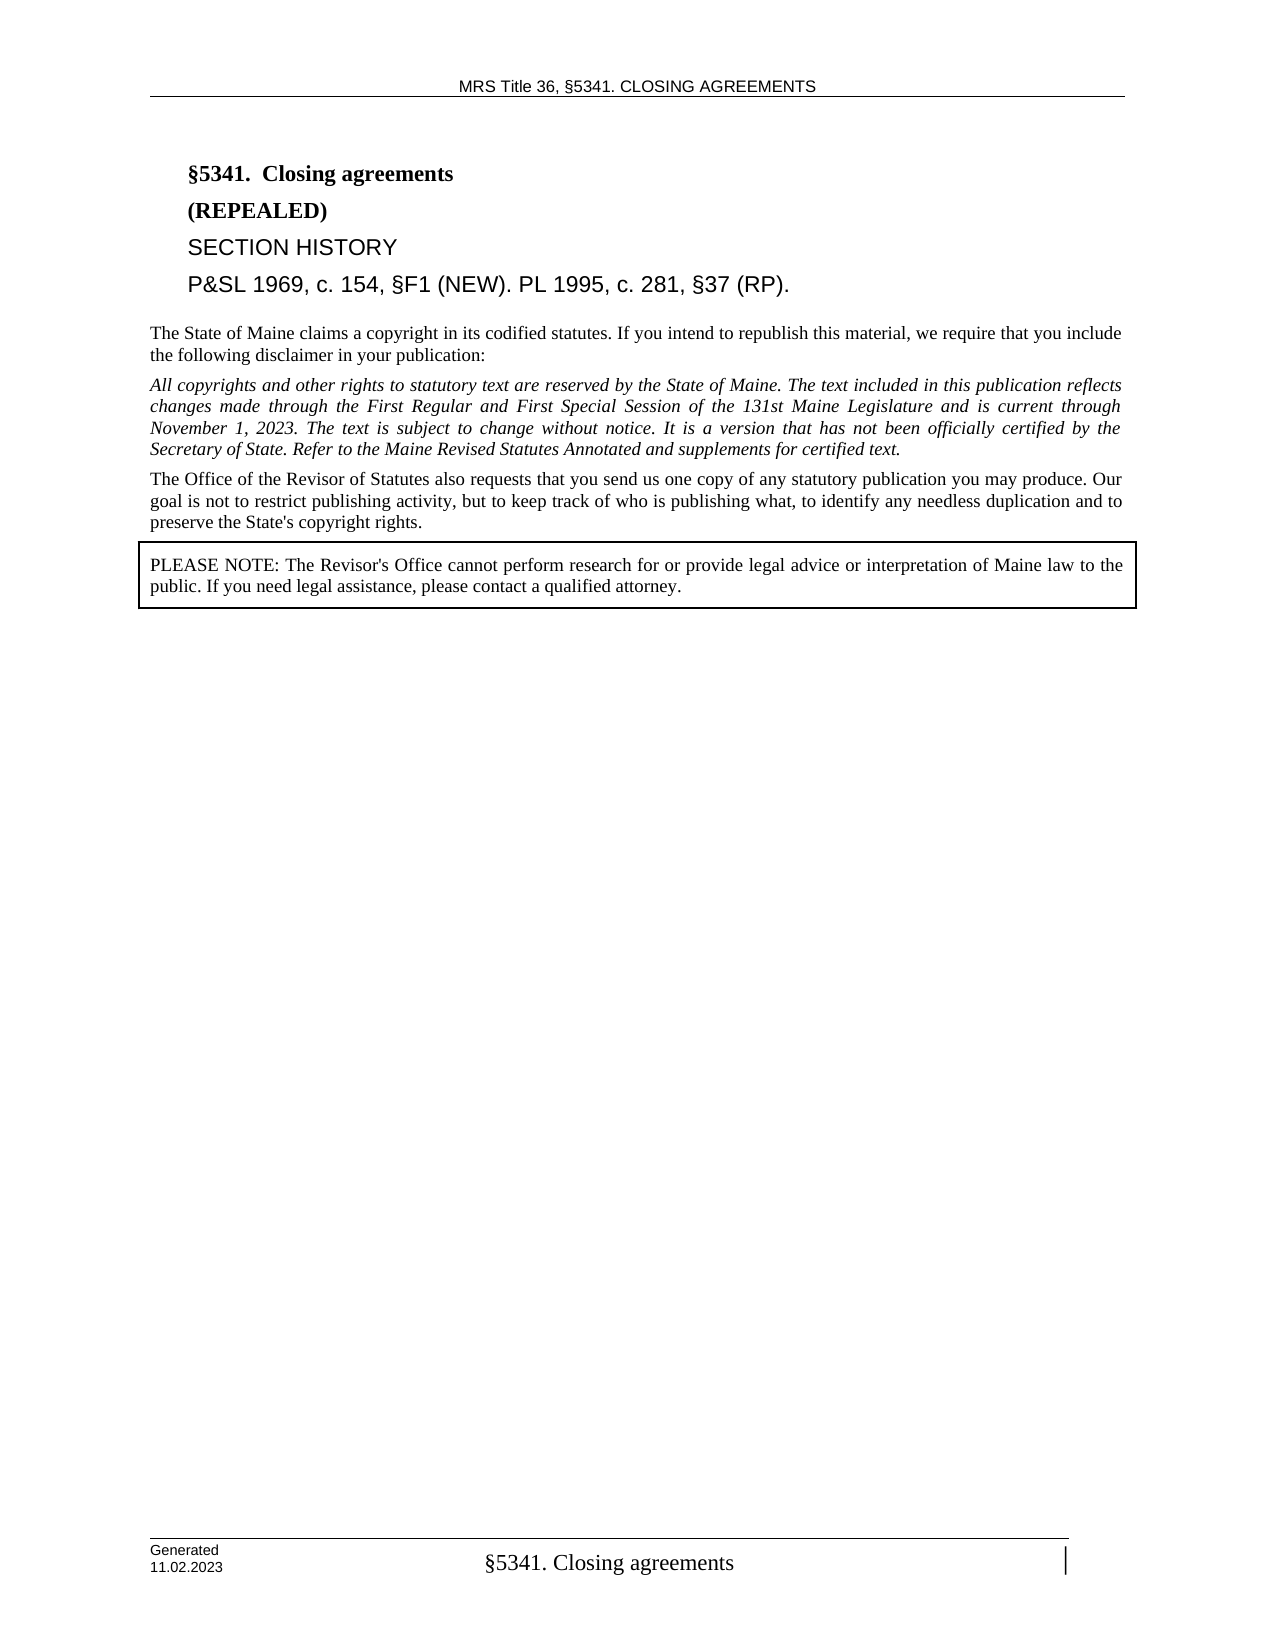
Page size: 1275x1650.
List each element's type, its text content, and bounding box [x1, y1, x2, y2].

text All copyrights and other rights to statutory text are reserved by the State of Maine. The text included in this publication reflects changes made through the First Regular and First Special Session of the 131st Maine Legislature and is current through November 1, 2023 . The text is subject to change without notice. It is a version that has not been officially certified by the Secretary of State. Refer to the Maine Revised Statutes Annotated and supplements for certified text. [150, 373, 1125, 460]
text The State of Maine claims a copyright in its codified statutes. If you intend to republish this material, we require that you include the following disclaimer in your publication: [150, 322, 1125, 365]
text §5341. Closing agreements [187, 160, 1125, 187]
text PLEASE NOTE: The Revisor's Office cannot perform research for or provide legal advice or interpretation of Maine law to the public. If you need legal assistance, please contact a qualified attorney. [140, 543, 1135, 607]
text SECTION HISTORY [187, 234, 1125, 260]
text The Office of the Revisor of Statutes also requests that you send us one copy of any statutory publication you may produce. Our goal is not to restrict publishing activity, but to keep track of who is publishing what, to identify any needless duplication and to preserve the State's copyright rights. [150, 468, 1125, 533]
text (REPEALED) [187, 197, 1125, 223]
text P&SL 1969, c. 154, §F1 (NEW). PL 1995, c. 281, §37 (RP). [187, 271, 1125, 297]
